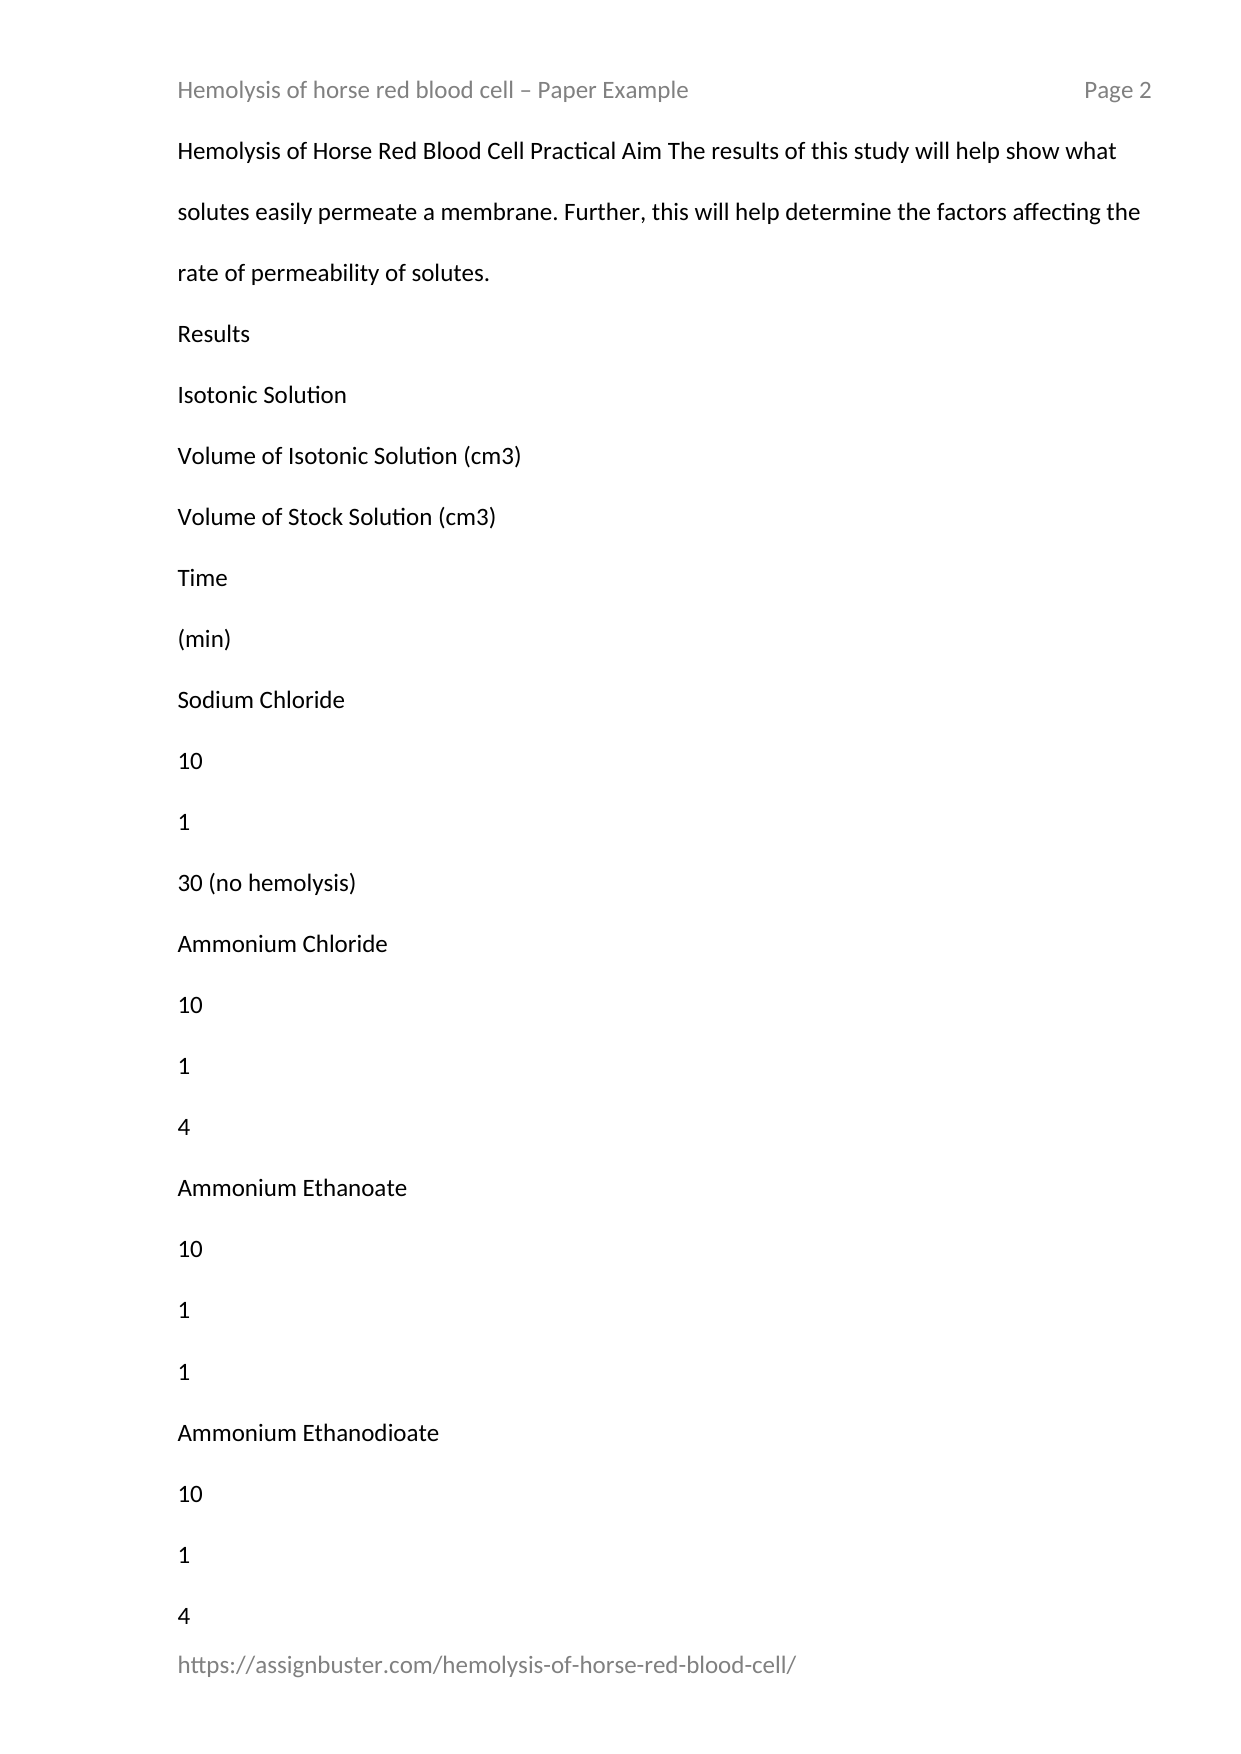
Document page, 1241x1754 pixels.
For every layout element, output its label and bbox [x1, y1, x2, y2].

text [177, 135, 1152, 1630]
